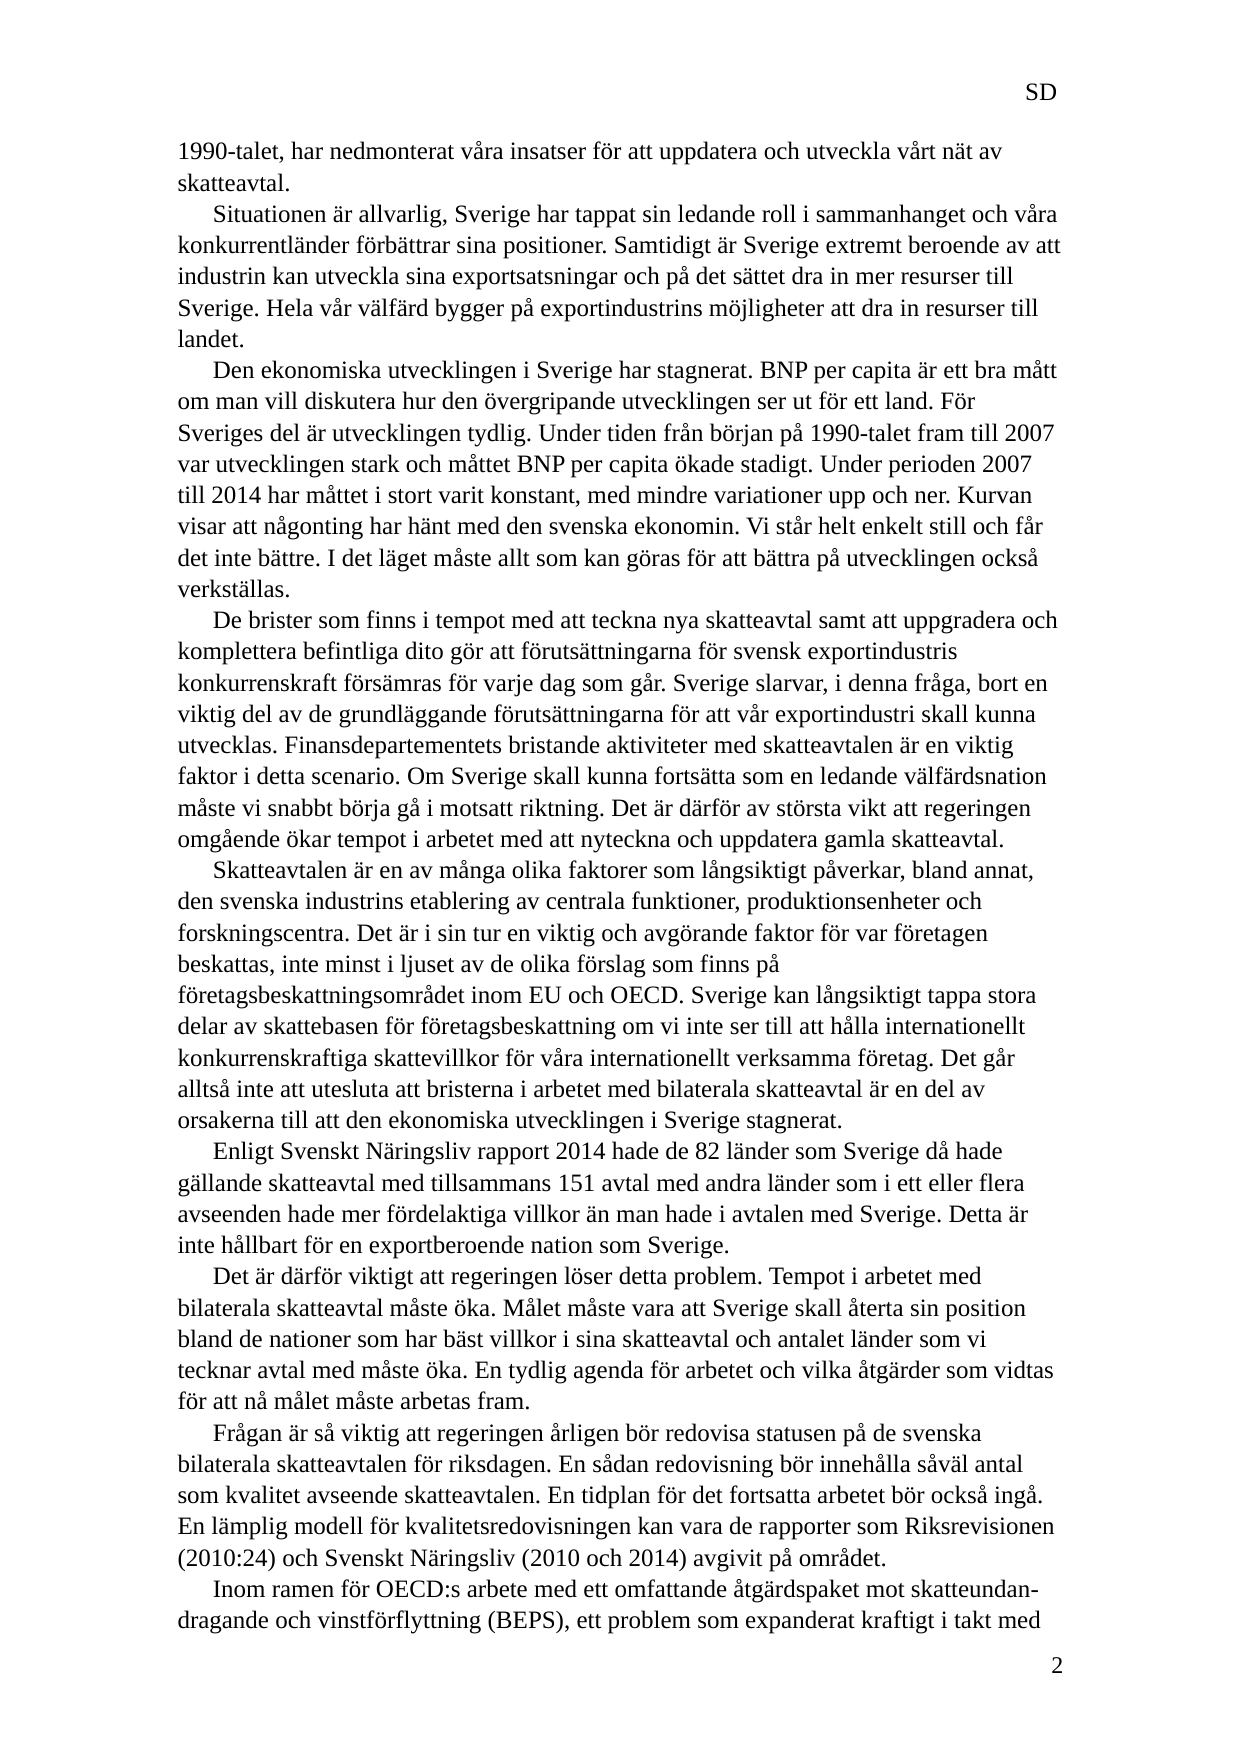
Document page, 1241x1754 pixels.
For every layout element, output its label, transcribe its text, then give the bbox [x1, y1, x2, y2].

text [177, 1571, 1063, 1634]
text Enligt Svenskt Näringsliv rapport 2014 hade de 82 länder som Sverige då hade gällande skatteavtal med tillsammans 151 avtal med andra länder som i ett eller flera avseenden hade mer fördelaktiga villkor än man hade i avtalen med Sverige. Detta är inte hållbart för en exportberoende nation som Sverige. [177, 1134, 1063, 1259]
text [177, 134, 1063, 196]
text De brister som finns i tempot med att teckna nya skatteavtal samt att uppgradera och komplettera befintliga dito gör att förutsättningarna för svensk exportindustris konkurrenskraft försämras för varje dag som går. Sverige slarvar, i denna fråga, bort en viktig del av de grundläggande förutsättningarna för att vår exportindustri skall kunna utvecklas. Finansdepartementets bristande aktiviteter med skatteavtalen är en viktig faktor i detta scenario. Om Sverige skall kunna fortsätta som en ledande välfärdsnation måste vi snabbt börja gå i motsatt riktning. Det är därför av största vikt att regeringen omgående ökar tempot i arbetet med att nyteckna och uppdatera gamla skatteavtal. [177, 603, 1063, 853]
text Frågan är så viktig att regeringen årligen bör redovisa statusen på de svenska bilaterala skatteavtalen för riksdagen. En sådan redovisning bör innehålla såväl antal som kvalitet avseende skatteavtalen. En tidplan för det fortsatta arbetet bör också ingå. En lämplig modell för kvalitetsredovisningen kan vara de rapporter som Riksrevisionen (2010:24) och Svenskt Näringsliv (2010 och 2014) avgivit på området. [177, 1415, 1063, 1571]
text Skatteavtalen är en av många olika faktorer som långsiktigt påverkar, bland annat, den svenska industrins etablering av centrala funktioner, produktionsenheter och forskningscentra. Det är i sin tur en viktig och avgörande faktor för var företagen beskattas, inte minst i ljuset av de olika förslag som finns på företagsbeskattningsområdet inom EU och OECD. Sverige kan långsiktigt tappa stora delar av skattebasen för företagsbeskattning om vi inte ser till att hålla internationellt konkurrenskraftiga skattevillkor för våra internationellt verksamma företag. Det går alltså inte att utesluta att bristerna i arbetet med bilaterala skatteavtal är en del av orsakerna till att den ekonomiska utvecklingen i Sverige stagnerat. [177, 853, 1063, 1134]
text Den ekonomiska utvecklingen i Sverige har stagnerat. BNP per capita är ett bra mått om man vill diskutera hur den övergripande utvecklingen ser ut för ett land. För Sveriges del är utvecklingen tydlig. Under tiden från början på 1990-talet fram till 2007 var utvecklingen stark och måttet BNP per capita ökade stadigt. Under perioden 2007 till 2014 har måttet i stort varit konstant, med mindre variationer upp och ner. Kurvan visar att någonting har hänt med den svenska ekonomin. Vi står helt enkelt still och får det inte bättre. I det läget måste allt som kan göras för att bättra på utvecklingen också verkställas. [177, 353, 1063, 603]
text Situationen är allvarlig, Sverige har tappat sin ledande roll i sammanhanget och våra konkurrentländer förbättrar sina positioner. Samtidigt är Sverige extremt beroende av att industrin kan utveckla sina exportsatsningar och på det sättet dra in mer resurser till Sverige. Hela vår välfärd bygger på exportindustrins möjligheter att dra in resurser till landet. [177, 196, 1063, 353]
text Det är därför viktigt att regeringen löser detta problem. Tempot i arbetet med bilaterala skatteavtal måste öka. Målet måste vara att Sverige skall återta sin position bland de nationer som har bäst villkor i sina skatteavtal och antalet länder som vi tecknar avtal med måste öka. En tydlig agenda för arbetet och vilka åtgärder som vidtas för att nå målet måste arbetas fram. [177, 1259, 1063, 1415]
